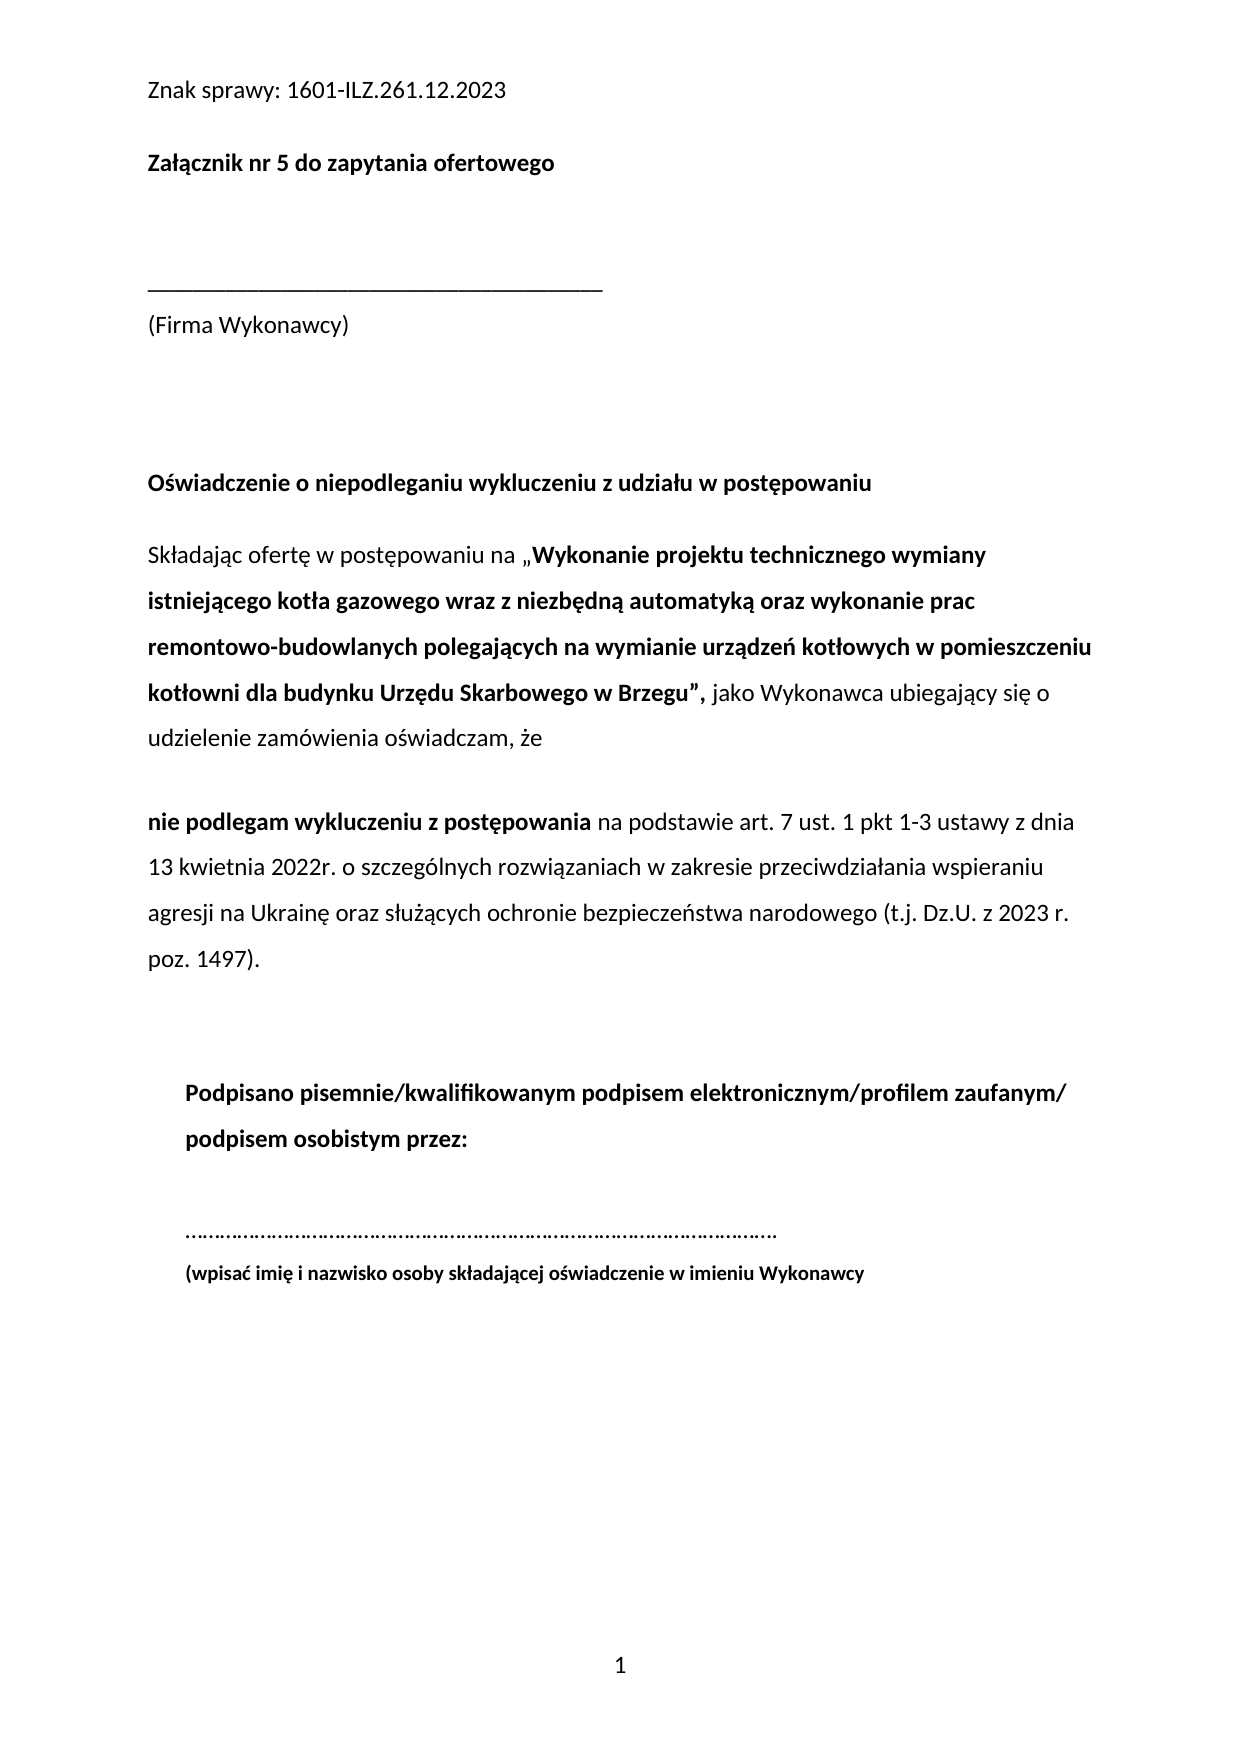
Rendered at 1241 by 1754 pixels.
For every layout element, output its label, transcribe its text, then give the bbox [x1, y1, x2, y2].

text Podpisano pisemnie/kwalifikowanym podpisem elektronicznym/profilem zaufanym/ podpisem osobistym przez: [185, 1077, 1093, 1153]
text Załącznik nr 5 do zapytania ofertowego [148, 148, 1093, 178]
text …………………………………………………………………………………………. [185, 1214, 1093, 1245]
text (wpisać imię i nazwisko osoby składającej oświadczenie w imieniu Wykonawcy [185, 1260, 1093, 1285]
text _________________________________________ [148, 262, 1093, 296]
text (Firma Wykonawcy) [148, 309, 1093, 339]
text Składając ofertę w postępowaniu na „Wykonanie projektu technicznego wymiany istniejącego kotła gazowego wraz z niezbędną automatyką oraz wykonanie prac remontowo-budowlanych polegających na wymianie urządzeń kotłowych w pomieszczeniu kotłowni dla budynku Urzędu Skarbowego w Brzegu”, jako Wykonawca ubiegający się o udzielenie zamówienia oświadczam, że [148, 539, 1093, 753]
text nie podlegam wykluczeniu z postępowania na podstawie art. 7 ust. 1 pkt 1-3 ustawy z dnia 13 kwietnia 2022r. o szczególnych rozwiązaniach w zakresie przeciwdziałania wspieraniu agresji na Ukrainę oraz służących ochronie bezpieczeństwa narodowego (t.j. Dz.U. z 2023 r. poz. 1497). [148, 806, 1093, 973]
text Oświadczenie o niepodleganiu wykluczeniu z udziału w postępowaniu [148, 467, 1093, 497]
